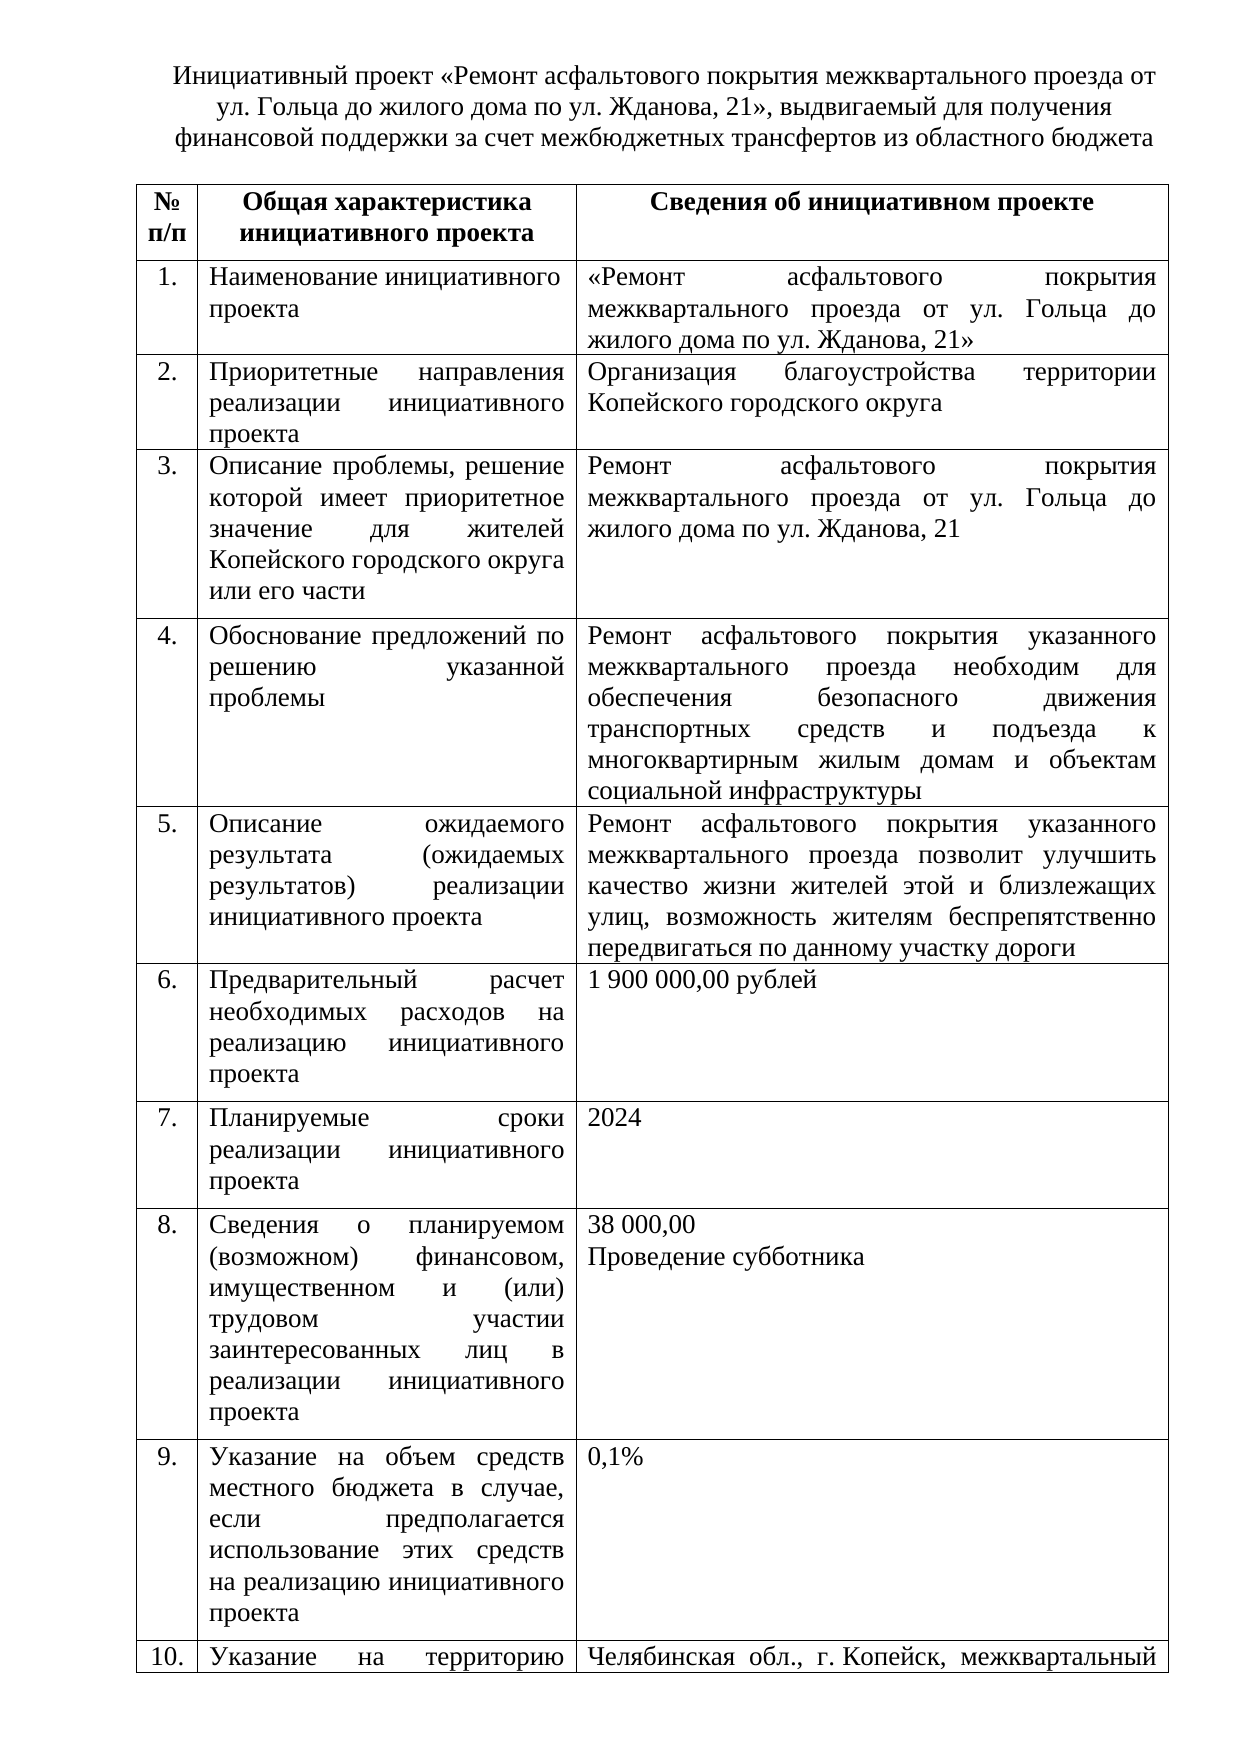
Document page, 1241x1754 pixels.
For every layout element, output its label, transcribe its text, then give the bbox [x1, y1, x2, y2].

table_header Сведения об инициативном проекте [577, 185, 1168, 259]
table_cell Обоснование предложений по решению указанной проблемы [198, 619, 576, 806]
table_cell 1 900 000,00 рублей [577, 964, 1168, 1101]
table_cell 7. [137, 1102, 197, 1207]
table_cell 10. [137, 1641, 197, 1672]
text Инициативный проект «Ремонт асфальтового покрытия межквартального проезда от ул. Гольца до жилого дома по ул. Жданова, 21», выдвигаемый для получения финансовой поддержки за счет межбюджетных трансфертов из областного бюджета [148, 59, 1181, 152]
table_cell Ремонт асфальтового покрытия указанного межквартального проезда необходим для обеспечения безопасного движения транспортных средств и подъезда к многоквартирным жилым домам и объектам социальной инфраструктуры [577, 619, 1168, 806]
table_cell «Ремонт асфальтового покрытия межквартального проезда от ул. Гольца до жилого дома по ул. Жданова, 21» [577, 261, 1168, 354]
table_cell Наименование инициативного проекта [198, 261, 576, 354]
table_cell 3. [137, 450, 197, 618]
table_cell 4. [137, 619, 197, 806]
table_cell 0,1% [577, 1440, 1168, 1639]
table_header Общая характеристика инициативного проекта [198, 185, 576, 259]
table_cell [198, 1641, 576, 1672]
table_cell Ремонт асфальтового покрытия указанного межквартального проезда позволит улучшить качество жизни жителей этой и близлежащих улиц, возможность жителям беспрепятственно передвигаться по данному участку дороги [577, 807, 1168, 962]
table_cell Сведения о планируемом (возможном) финансовом, имущественном и (или) трудовом участии заинтересованных лиц в реализации инициативного проекта [198, 1209, 576, 1439]
table_cell Предварительный расчет необходимых расходов на реализацию инициативного проекта [198, 964, 576, 1101]
table_cell 5. [137, 807, 197, 962]
table_cell Организация благоустройства территории Копейского городского округа [577, 355, 1168, 448]
table_cell Приоритетные направления реализации инициативного проекта [198, 355, 576, 448]
table_cell 9. [137, 1440, 197, 1639]
table_cell Указание на объем средств местного бюджета в случае, если предполагается использование этих средств на реализацию инициативного проекта [198, 1440, 576, 1639]
table_cell Описание ожидаемого результата (ожидаемых результатов) реализации инициативного проекта [198, 807, 576, 962]
table_cell Ремонт асфальтового покрытия межквартального проезда от ул. Гольца до жилого дома по ул. Жданова, 21 [577, 450, 1168, 618]
table_header № п/п [137, 185, 197, 259]
table_cell 2. [137, 355, 197, 448]
table_cell 1. [137, 261, 197, 354]
table_cell 6. [137, 964, 197, 1101]
table_cell Описание проблемы, решение которой имеет приоритетное значение для жителей Копейского городского округа или его части [198, 450, 576, 618]
table_cell Планируемые сроки реализации инициативного проекта [198, 1102, 576, 1207]
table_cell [577, 1641, 1168, 1672]
table_cell 38 000,00 Проведение субботника [577, 1209, 1168, 1439]
table_cell 8. [137, 1209, 197, 1439]
table_cell 2024 [577, 1102, 1168, 1207]
